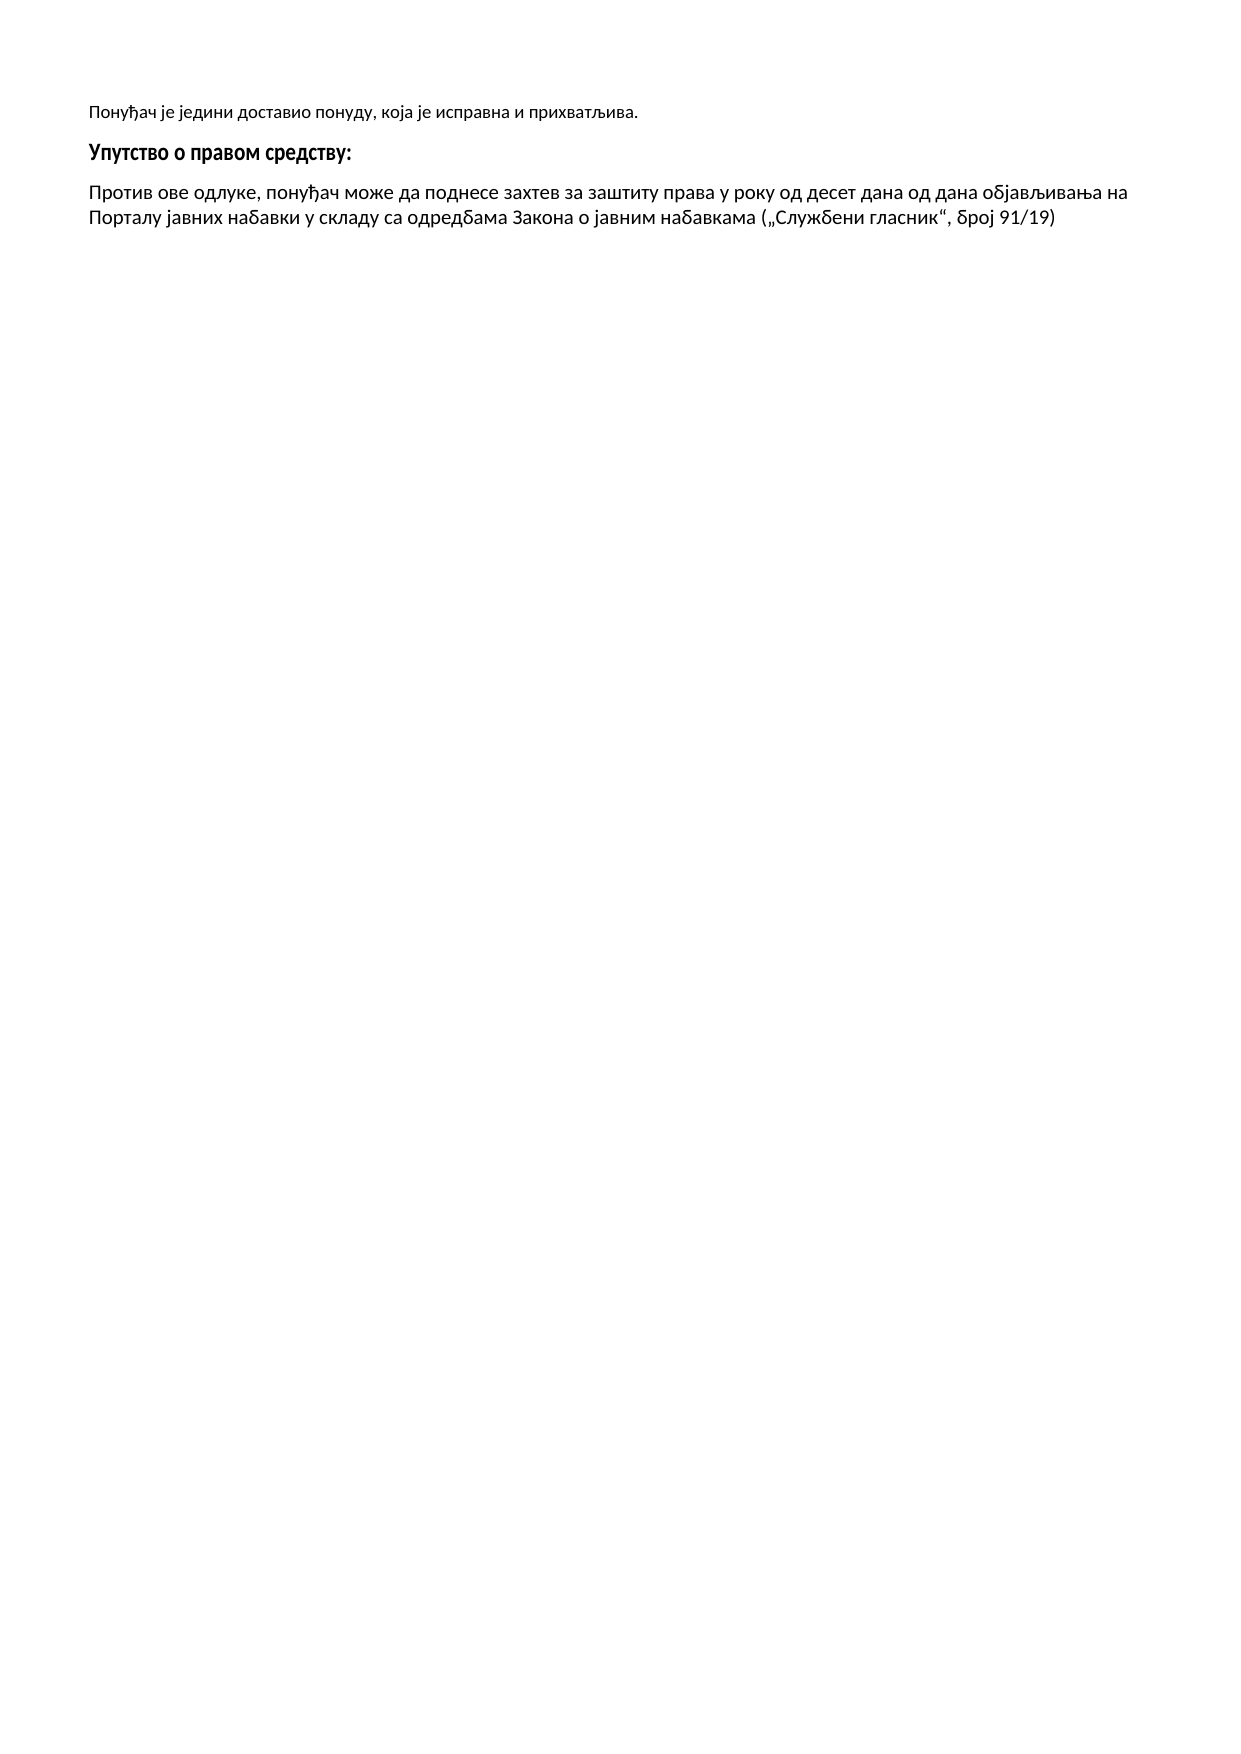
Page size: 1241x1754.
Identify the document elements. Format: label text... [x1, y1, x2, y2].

text Упутство о правом средству: [89, 136, 1152, 167]
text Против ове одлуке, понуђач може да поднесе захтев за заштиту права у року од десет дана од дана објављивања на Порталу јавних набавки у складу са одредбама Закона о јавним набавкама („Службени гласник“, број 91/19) [89, 179, 1152, 230]
text Понуђач је једини доставио понуду, која је исправна и прихватљива. [89, 101, 1152, 124]
